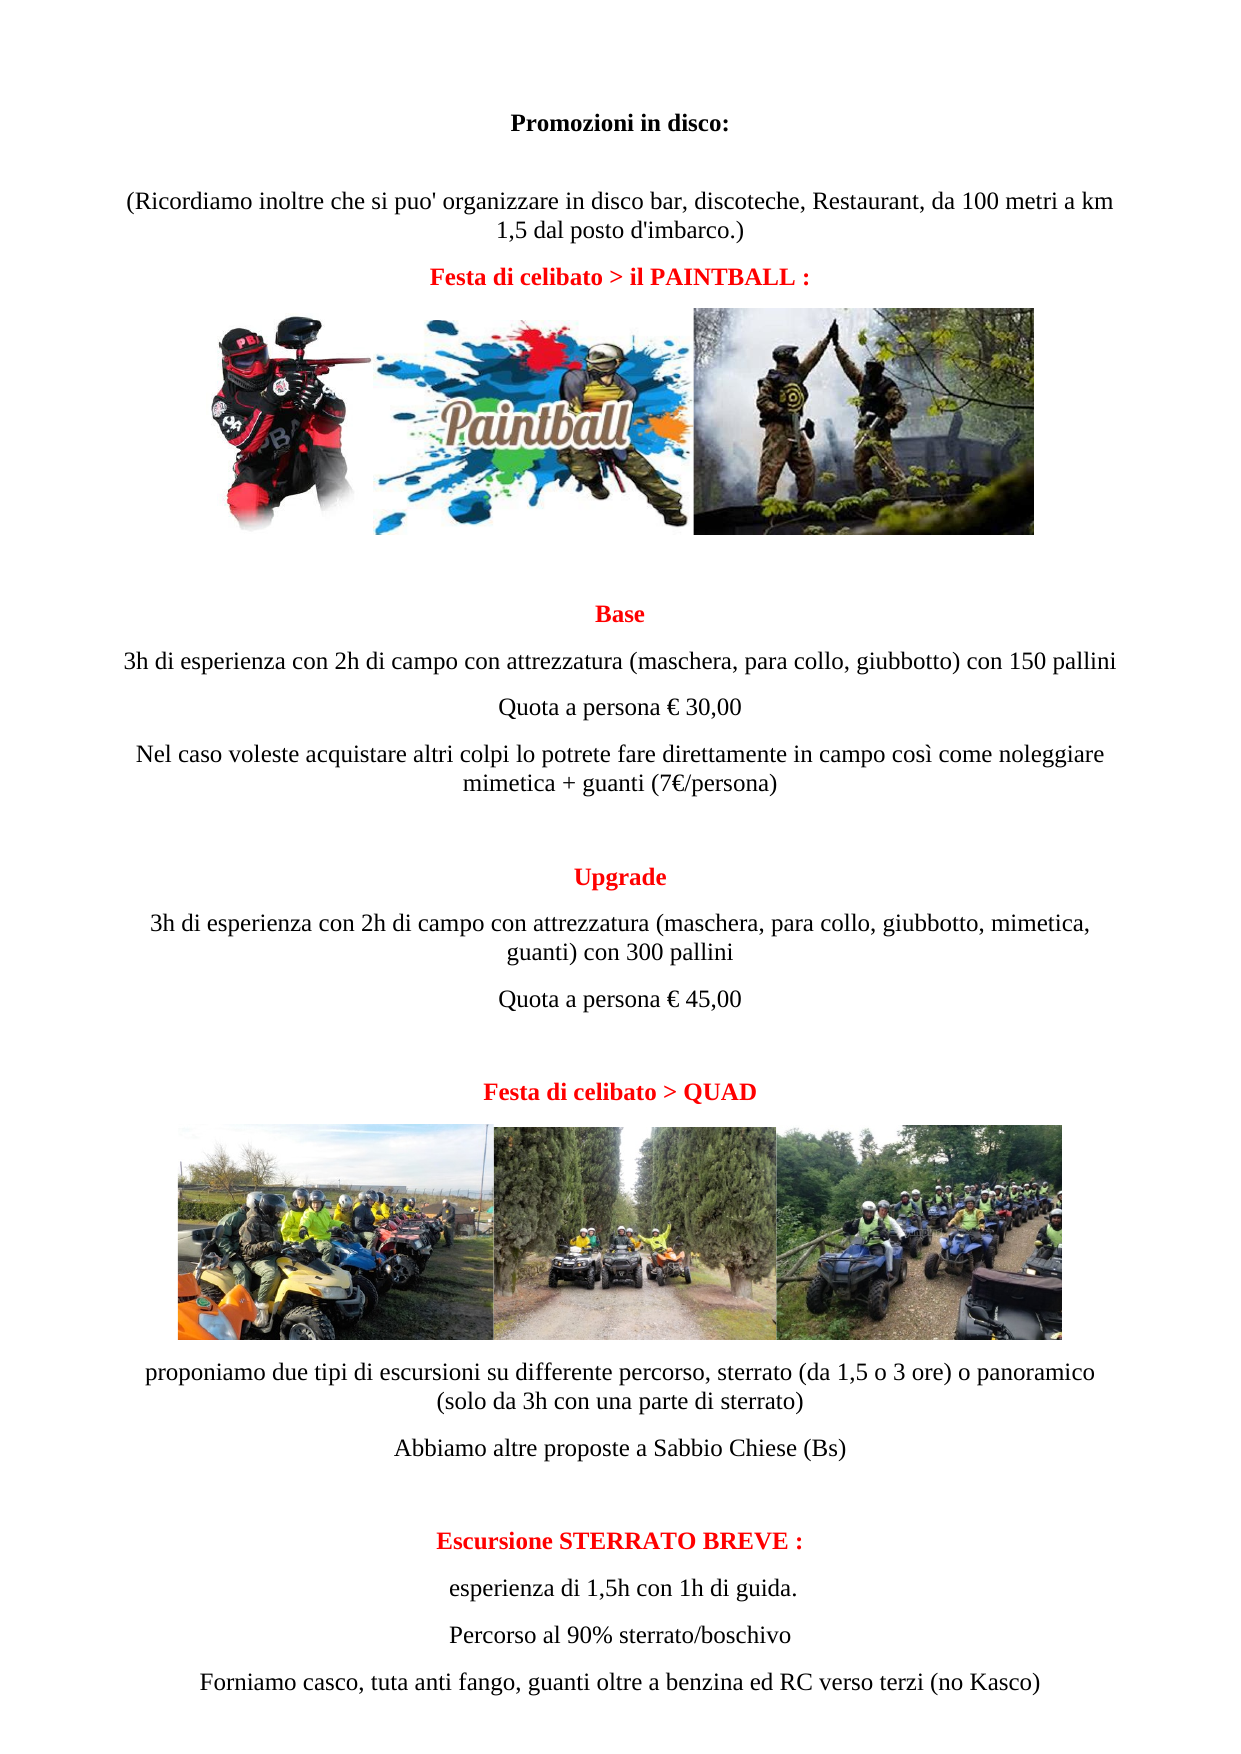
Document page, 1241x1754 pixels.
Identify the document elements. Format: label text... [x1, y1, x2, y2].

text Upgrade [120, 862, 1120, 890]
text Escursione STERRATO BREVE : [120, 1526, 1120, 1555]
text Percorso al 90% sterrato/boschivo [120, 1620, 1120, 1649]
text Nel caso voleste acquistare altri colpi lo potrete fare direttamente in campo così come noleggiare mimetica + guanti (7€/persona) [120, 739, 1120, 797]
subtitle Promozioni in disco: [121, 108, 1119, 137]
text Quota a persona € 45,00 [120, 984, 1120, 1013]
text Forniamo casco, tuta anti fango, guanti oltre a benzina ed RC verso terzi (no Kasco) [120, 1667, 1120, 1696]
text Quota a persona € 30,00 [120, 692, 1120, 721]
text 3h di esperienza con 2h di campo con attrezzatura (maschera, para collo, giubbotto, mimetica, guanti) con 300 pallini [120, 908, 1120, 966]
text Abbiamo altre proposte a Sabbio Chiese (Bs) [120, 1433, 1120, 1462]
text Base [120, 599, 1120, 628]
text proponiamo due tipi di escursioni su differente percorso, sterrato (da 1,5 o 3 ore) o panoramico (solo da 3h con una parte di sterrato) [120, 1357, 1120, 1415]
text Festa di celibato > QUAD [120, 1077, 1120, 1106]
text (Ricordiamo inoltre che si puo' organizzare in disco bar, discoteche, Restaurant, da 100 metri a km 1,5 dal posto d'imbarco.) [120, 186, 1120, 244]
picture [206, 308, 1034, 535]
text 3h di esperienza con 2h di campo con attrezzatura (maschera, para collo, giubbotto) con 150 pallini [120, 646, 1120, 674]
text esperienza di 1,5h con 1h di guida. [120, 1573, 1120, 1602]
text Festa di celibato > il PAINTBALL : [120, 262, 1120, 291]
picture [177, 1124, 1062, 1340]
